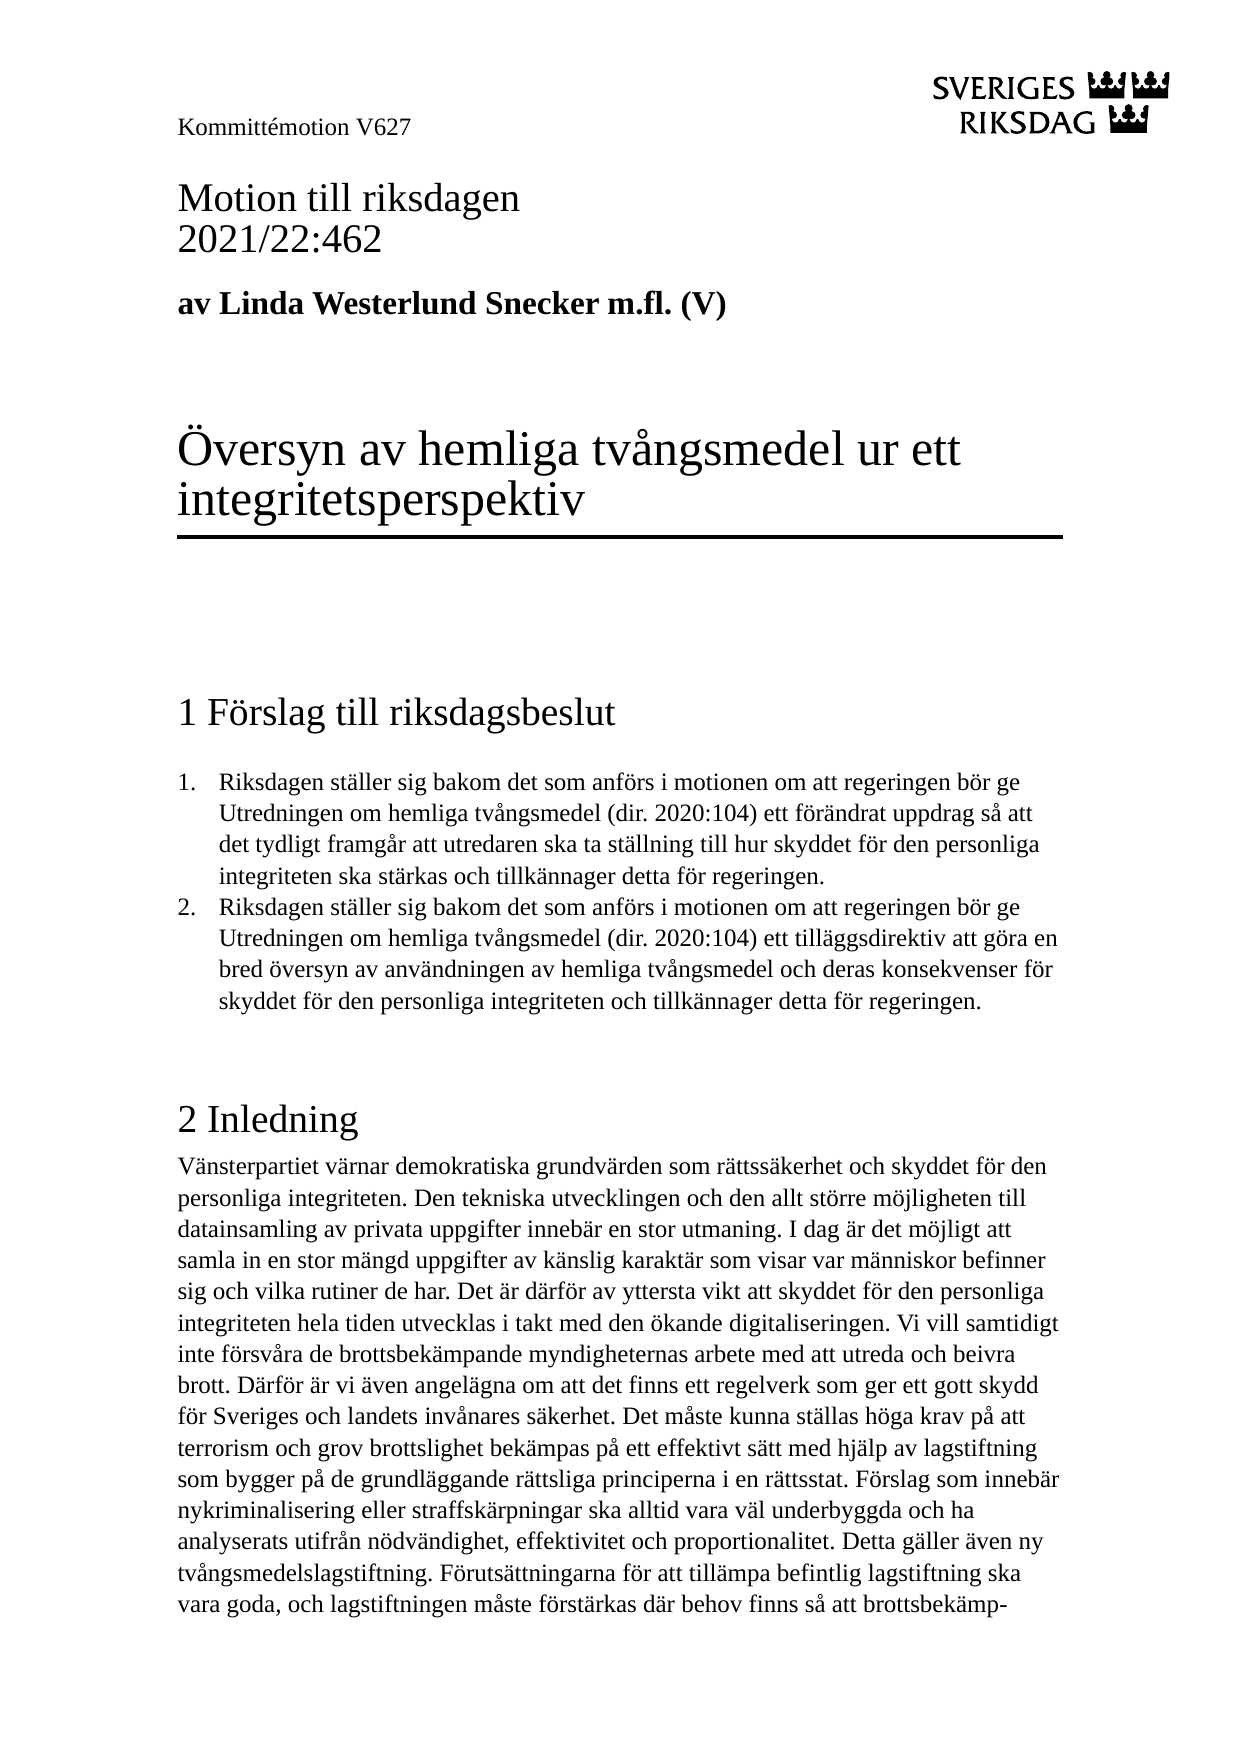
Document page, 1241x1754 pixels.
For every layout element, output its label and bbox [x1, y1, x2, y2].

text [177, 1149, 1063, 1618]
